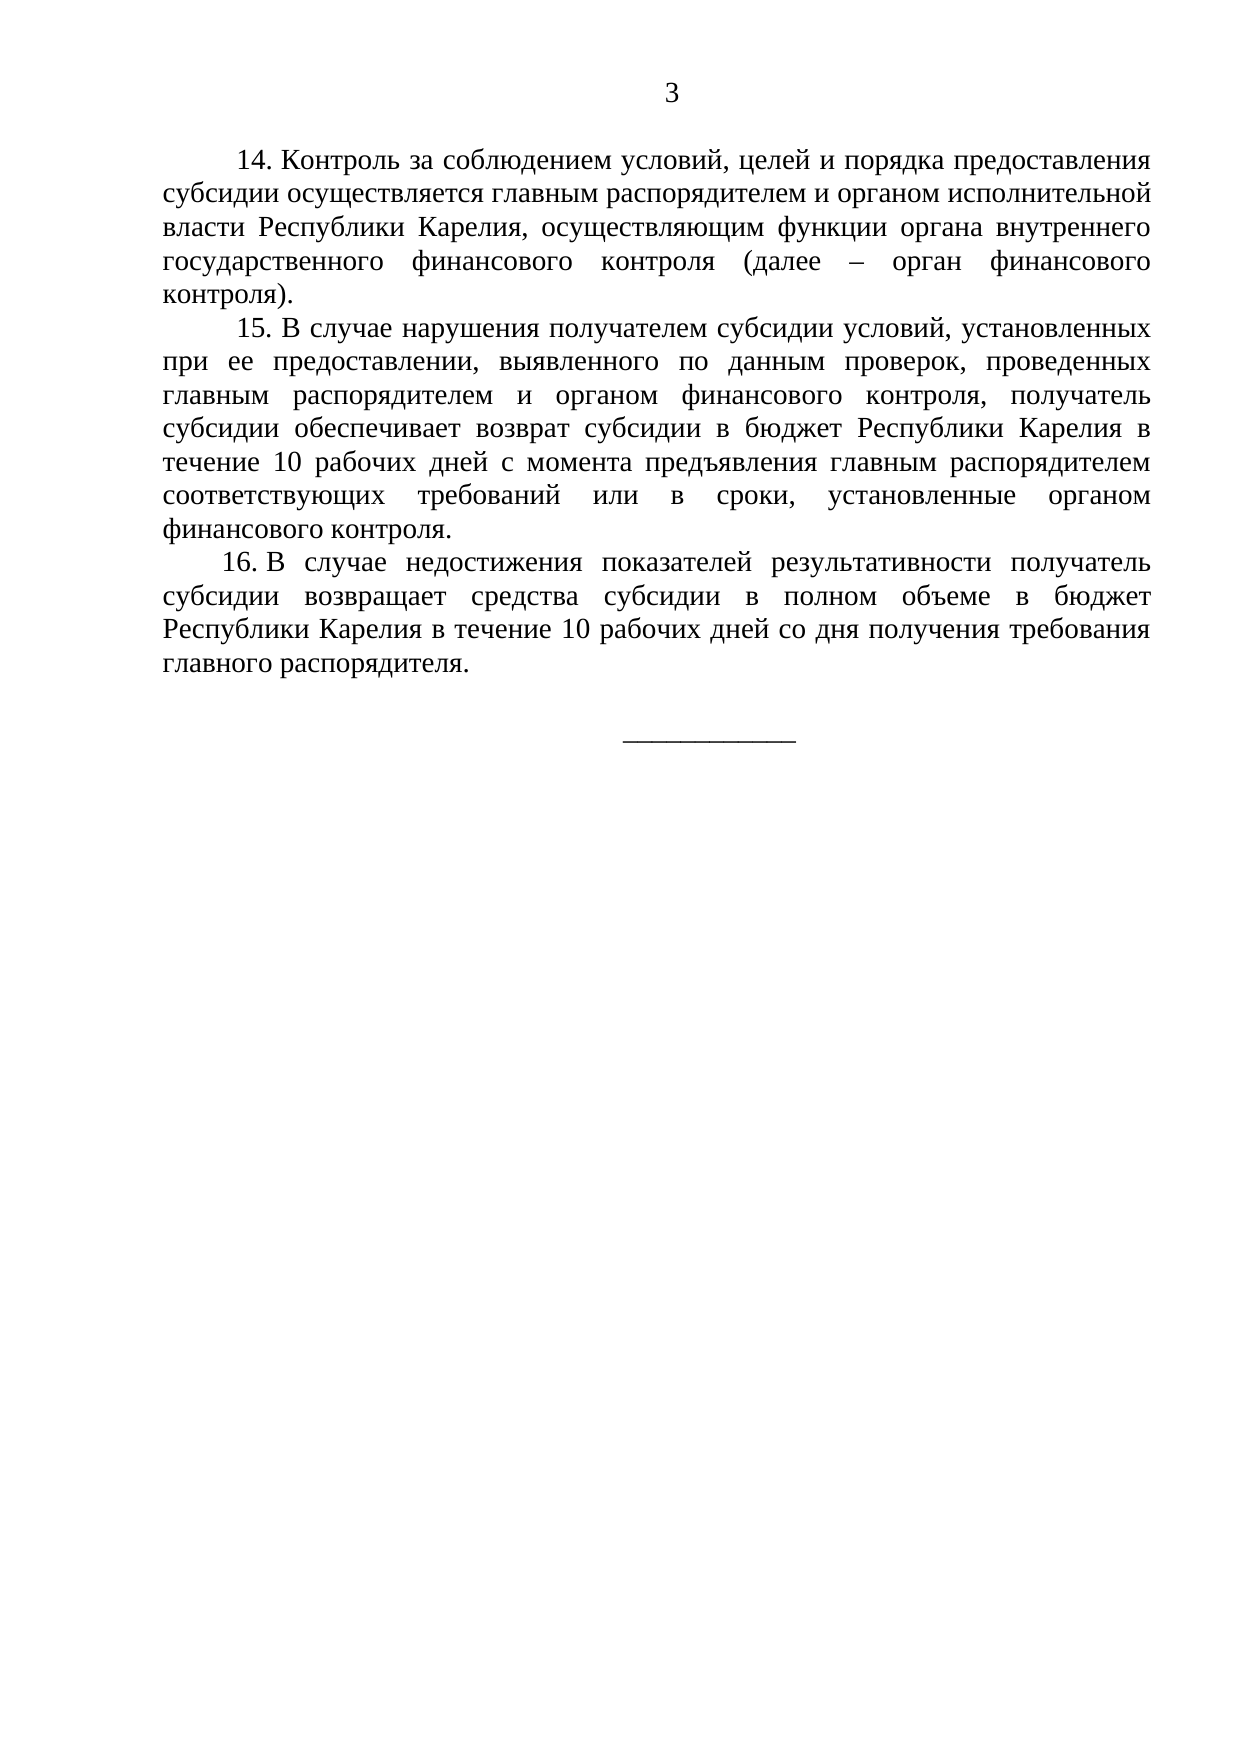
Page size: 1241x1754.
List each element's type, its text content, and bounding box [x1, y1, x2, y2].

list ____________ [162, 712, 1181, 746]
list В случае недостижения показателей результативности получатель субсидии возвращает средства субсидии в полном объеме в бюджет Республики Карелия в течение 10 рабочих дней со дня получения требования главного распорядителя. [162, 544, 1152, 679]
list В случае нарушения получателем субсидии условий, установленных при ее предоставлении, выявленного по данным проверок, проведенных главным распорядителем и органом финансового контроля, получатель субсидии обеспечивает возврат субсидии в бюджет Республики Карелия в течение 10 рабочих дней с момента предъявления главным распорядителем соответствующих требований или в сроки, установленные органом финансового контроля. [162, 310, 1152, 544]
list Контроль за соблюдением условий, целей и порядка предоставления субсидии осуществляется главным распорядителем и органом исполнительной власти Республики Карелия, осуществляющим функции органа внутреннего государственного финансового контроля (далее – орган финансового контроля). [162, 142, 1152, 310]
